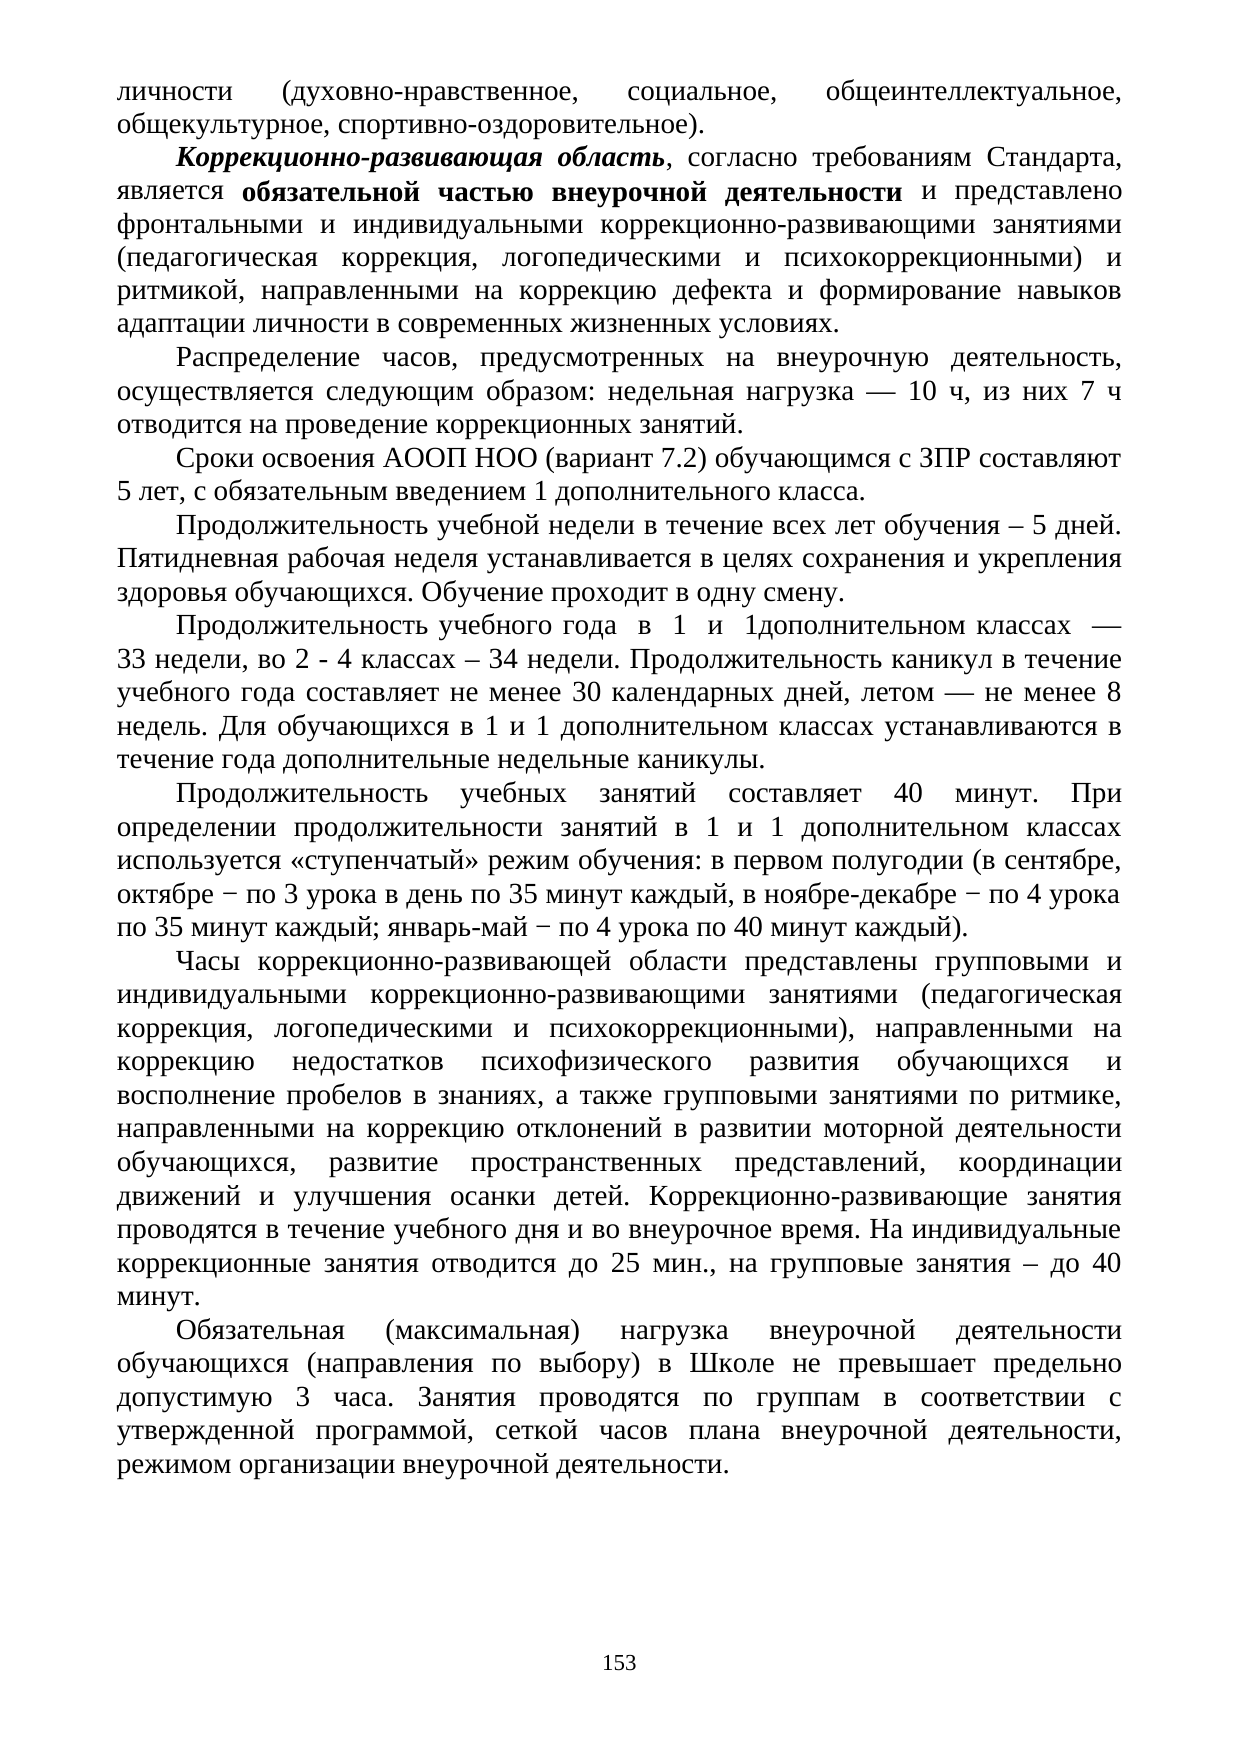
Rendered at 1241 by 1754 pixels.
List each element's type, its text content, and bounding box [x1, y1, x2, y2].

text Распределение часов, предусмотренных на внеурочную деятельность, осуществляется следующим образом: недельная нагрузка ― 10 ч, из них 7 ч отводится на проведение коррекционных занятий. [117, 339, 1123, 440]
text Коррекционно-развивающая область, согласно требованиям Стандарта, является обязательной частью внеурочной деятельности и представлено фронтальными и индивидуальными коррекционно-развивающими занятиями (педагогическая коррекция, логопедическими и психокоррекционными) и ритмикой, направленными на коррекцию дефекта и формирование навыков адаптации личности в современных жизненных условиях. [117, 140, 1123, 339]
text Сроки освоения АООП НОО (вариант 7.2) обучающимся с ЗПР составляют 5 лет, с обязательным введением 1 дополнительного класса. [117, 440, 1122, 507]
text личности (духовно-нравственное, социальное, общеинтеллектуальное, общекультурное, спортивно-оздоровительное). [117, 73, 1123, 140]
text Продолжительность учебной недели в течение всех лет обучения – 5 дней. Пятидневная рабочая неделя устанавливается в целях сохранения и укрепления здоровья обучающихся. Обучение проходит в одну смену. [117, 507, 1123, 607]
text Продолжительность учебных занятий составляет 40 минут. При определении продолжительности занятий в 1 и 1 дополнительном классах используется «ступенчатый» режим обучения: в первом полугодии (в сентябре, октябре − по 3 урока в день по 35 минут каждый, в ноябре-декабре − по 4 урока по 35 минут каждый; январь-май − по 4 урока по 40 минут каждый). [117, 775, 1123, 943]
text Продолжительность учебного года в 1 и 1дополнительном классах — 33 недели, во 2 - 4 классах – 34 недели. Продолжительность каникул в течение учебного года составляет не менее 30 календарных дней, летом — не менее 8 недель. Для обучающихся в 1 и 1 дополнительном классах устанавливаются в течение года дополнительные недельные каникулы. [117, 607, 1123, 775]
text Обязательная (максимальная) нагрузка внеурочной деятельности обучающихся (направления по выбору) в Школе не превышает предельно допустимую 3 часа. Занятия проводятся по группам в соответствии с утвержденной программой, сеткой часов плана внеурочной деятельности, режимом организации внеурочной деятельности. [117, 1312, 1123, 1479]
text Часы коррекционно-развивающей области представлены групповыми и индивидуальными коррекционно-развивающими занятиями (педагогическая коррекция, логопедическими и психокоррекционными), направленными на коррекцию недостатков психофизического развития обучающихся и восполнение пробелов в знаниях, а также групповыми занятиями по ритмике, направленными на коррекцию отклонений в развитии моторной деятельности обучающихся, развитие пространственных представлений, координации движений и улучшения осанки детей. Коррекционно-развивающие занятия проводятся в течение учебного дня и во внеурочное время. На индивидуальные коррекционные занятия отводится до 25 мин., на групповые занятия – до 40 минут. [117, 943, 1123, 1312]
